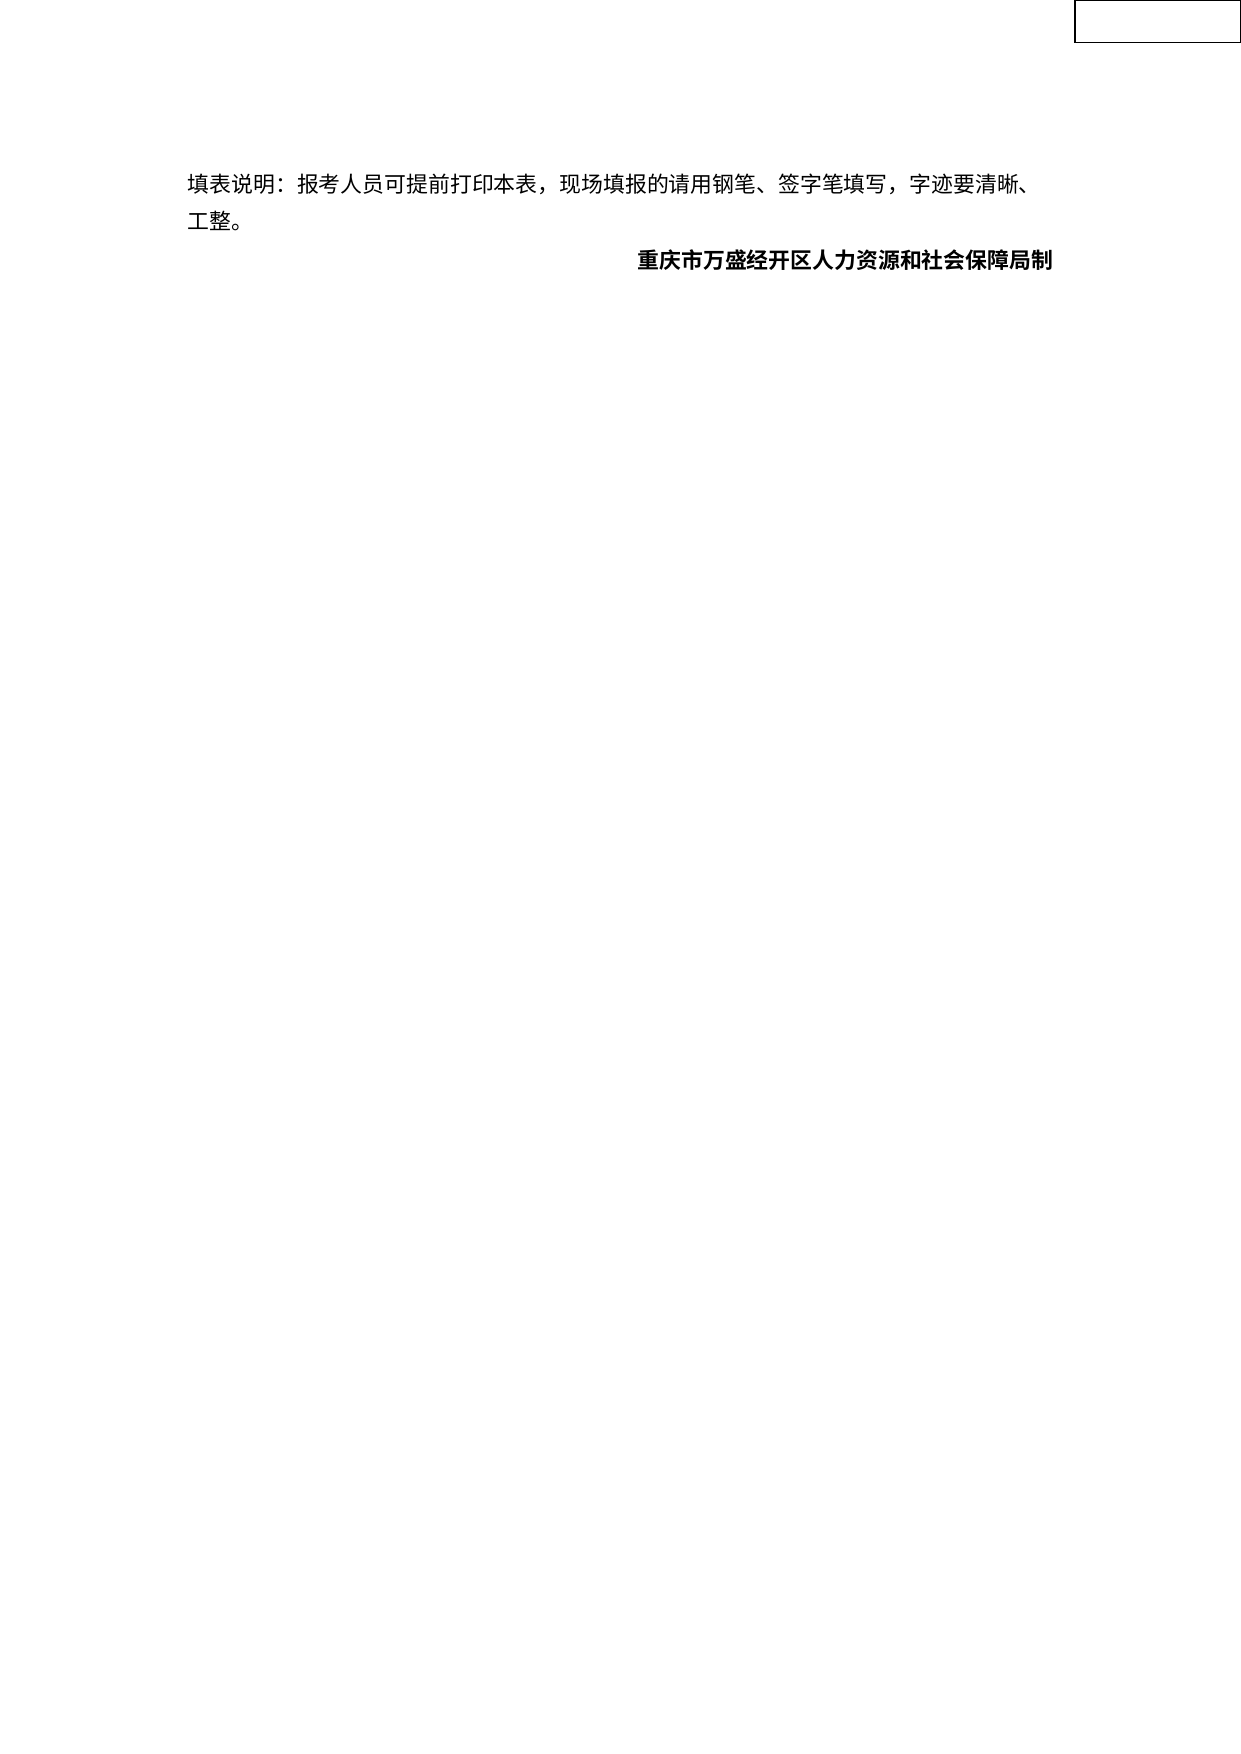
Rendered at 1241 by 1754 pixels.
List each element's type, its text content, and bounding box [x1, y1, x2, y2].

table_header [1076, 1, 1240, 42]
text 重庆市万盛经开区人力资源和社会保障局制 [187, 253, 1053, 272]
text 填表说明：报考人员可提前打印本表，现场填报的请用钢笔、签字笔填写，字迹要清晰、工整。 [187, 162, 1053, 237]
